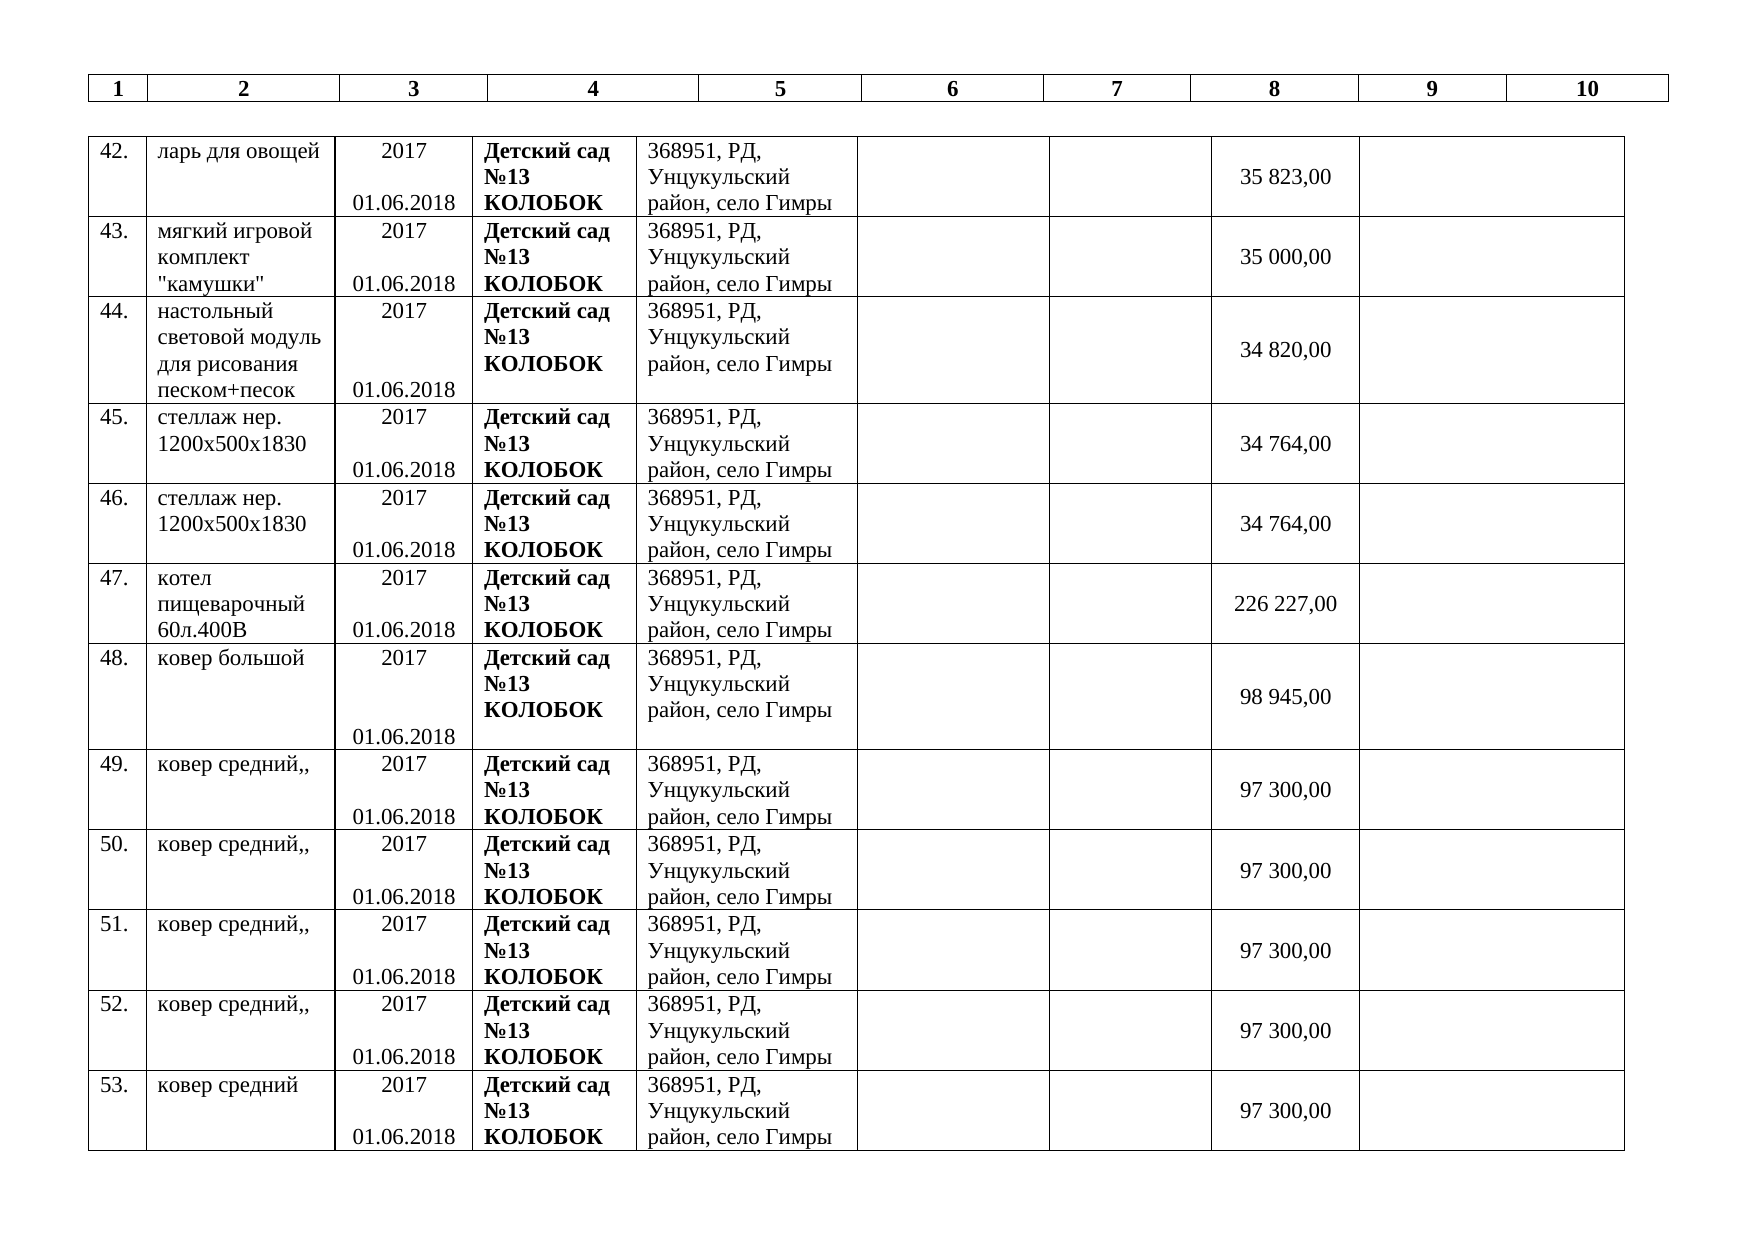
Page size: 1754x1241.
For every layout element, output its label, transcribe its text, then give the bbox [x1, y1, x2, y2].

table_cell 34 820,00 [1212, 297, 1359, 402]
table_cell [1360, 297, 1624, 402]
table_cell настольный световой модуль для рисования песком+песок [147, 297, 334, 402]
table_cell [1050, 830, 1211, 909]
table_cell [858, 1071, 1049, 1150]
table_cell 2017 01.06.2018 [336, 217, 472, 296]
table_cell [637, 991, 857, 1069]
table_cell Детский сад №13 КОЛОБОК [473, 644, 636, 749]
table_cell [89, 830, 146, 909]
table_cell [1050, 910, 1211, 989]
table_cell котел пищеварочный 60л.400В [147, 564, 334, 643]
table_cell [1360, 910, 1624, 989]
table_cell [89, 564, 146, 643]
table_cell 34 764,00 [1212, 404, 1359, 482]
table_cell ковер средний,, [147, 991, 334, 1069]
table_cell 2017 01.06.2018 [336, 404, 472, 482]
table_cell [858, 217, 1049, 296]
table_cell [1050, 644, 1211, 749]
table_cell ковер средний [147, 1071, 334, 1150]
table_cell [1360, 1071, 1624, 1150]
table_cell Детский сад №13 КОЛОБОК [473, 991, 636, 1069]
table_cell [1050, 297, 1211, 402]
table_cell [637, 217, 857, 296]
table_cell [1360, 644, 1624, 749]
table_cell [858, 991, 1049, 1069]
table_cell [89, 404, 146, 482]
table_cell 2017 01.06.2018 [336, 830, 472, 909]
table_cell 368951, РД, Унцукульский район, село Гимры [637, 564, 857, 643]
table_cell Детский сад №13 КОЛОБОК [473, 297, 636, 402]
table_cell стеллаж нер. 1200х500х1830 [147, 484, 334, 563]
table_cell [1050, 1071, 1211, 1150]
table_cell [858, 644, 1049, 749]
table_cell 97 300,00 [1212, 830, 1359, 909]
table_cell ларь для овощей [147, 137, 334, 216]
table_cell Детский сад №13 КОЛОБОК [473, 484, 636, 563]
table_cell [1050, 564, 1211, 643]
table_cell 97 300,00 [1212, 750, 1359, 829]
table_cell [1050, 137, 1211, 216]
table_cell [89, 217, 146, 296]
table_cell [473, 1071, 636, 1150]
table_cell [858, 830, 1049, 909]
table_cell [1050, 484, 1211, 563]
table_cell 368951, РД, Унцукульский район, село Гимры [637, 750, 857, 829]
table_cell 368951, РД, Унцукульский район, село Гимры [637, 830, 857, 909]
table_cell 2017 01.06.2018 [336, 297, 472, 402]
table_cell [858, 484, 1049, 563]
table_cell [1360, 404, 1624, 482]
table_cell ковер большой [147, 644, 334, 749]
table_cell стеллаж нер. 1200х500х1830 [147, 404, 334, 482]
table_cell [1360, 830, 1624, 909]
table_cell 368951, РД, Унцукульский район, село Гимры [637, 297, 857, 402]
table_cell [89, 1071, 146, 1150]
table_cell ковер средний,, [147, 750, 334, 829]
table_cell 98 945,00 [1212, 644, 1359, 749]
table_cell [89, 297, 146, 402]
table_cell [473, 137, 636, 216]
table_cell 2017 01.06.2018 [336, 564, 472, 643]
table_cell Детский сад №13 КОЛОБОК [473, 830, 636, 909]
table_cell [89, 137, 146, 216]
table_cell 2017 01.06.2018 [336, 137, 472, 216]
table_cell ковер средний,, [147, 910, 334, 989]
table_cell Детский сад №13 КОЛОБОК [473, 564, 636, 643]
table_cell 2017 01.06.2018 [336, 910, 472, 989]
table_cell 368951, РД, Унцукульский район, село Гимры [637, 644, 857, 749]
table_cell Детский сад №13 КОЛОБОК [473, 404, 636, 482]
table_cell [89, 484, 146, 563]
table_cell Детский сад №13 КОЛОБОК [473, 750, 636, 829]
table_cell [89, 910, 146, 989]
table_cell [858, 297, 1049, 402]
table_cell [89, 750, 146, 829]
table_cell ковер средний,, [147, 830, 334, 909]
table_cell [858, 137, 1049, 216]
table_cell 2017 01.06.2018 [336, 644, 472, 749]
table_cell [1360, 991, 1624, 1069]
table_cell [89, 991, 146, 1069]
table_cell [1360, 137, 1624, 216]
table_cell [1050, 750, 1211, 829]
table_cell 34 764,00 [1212, 484, 1359, 563]
table_cell 35 000,00 [1212, 217, 1359, 296]
table_cell 368951, РД, Унцукульский район, село Гимры [637, 404, 857, 482]
table_cell [89, 644, 146, 749]
table_cell 2017 01.06.2018 [336, 991, 472, 1069]
table_cell [1360, 484, 1624, 563]
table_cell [637, 1071, 857, 1150]
table_cell 368951, РД, Унцукульский район, село Гимры [637, 910, 857, 989]
table_cell [1050, 404, 1211, 482]
table_cell Детский сад №13 КОЛОБОК [473, 217, 636, 296]
table_cell 2017 01.06.2018 [336, 1071, 472, 1150]
table_cell мягкий игровой комплект "камушки" [147, 217, 334, 296]
table_cell [858, 750, 1049, 829]
table_cell 368951, РД, Унцукульский район, село Гимры [637, 484, 857, 563]
table_cell [1360, 750, 1624, 829]
table_cell [1050, 217, 1211, 296]
table_cell [1050, 991, 1211, 1069]
table_cell [858, 564, 1049, 643]
table_cell 97 300,00 [1212, 1071, 1359, 1150]
table_cell 35 823,00 [1212, 137, 1359, 216]
table_cell [858, 910, 1049, 989]
table_cell 2017 01.06.2018 [336, 484, 472, 563]
table_cell [1360, 217, 1624, 296]
table_cell 97 300,00 [1212, 910, 1359, 989]
table_cell [858, 404, 1049, 482]
table_cell Детский сад №13 КОЛОБОК [473, 910, 636, 989]
table_cell 97 300,00 [1212, 991, 1359, 1069]
table_cell 2017 01.06.2018 [336, 750, 472, 829]
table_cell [637, 137, 857, 216]
table_cell 226 227,00 [1212, 564, 1359, 643]
table_cell [1360, 564, 1624, 643]
